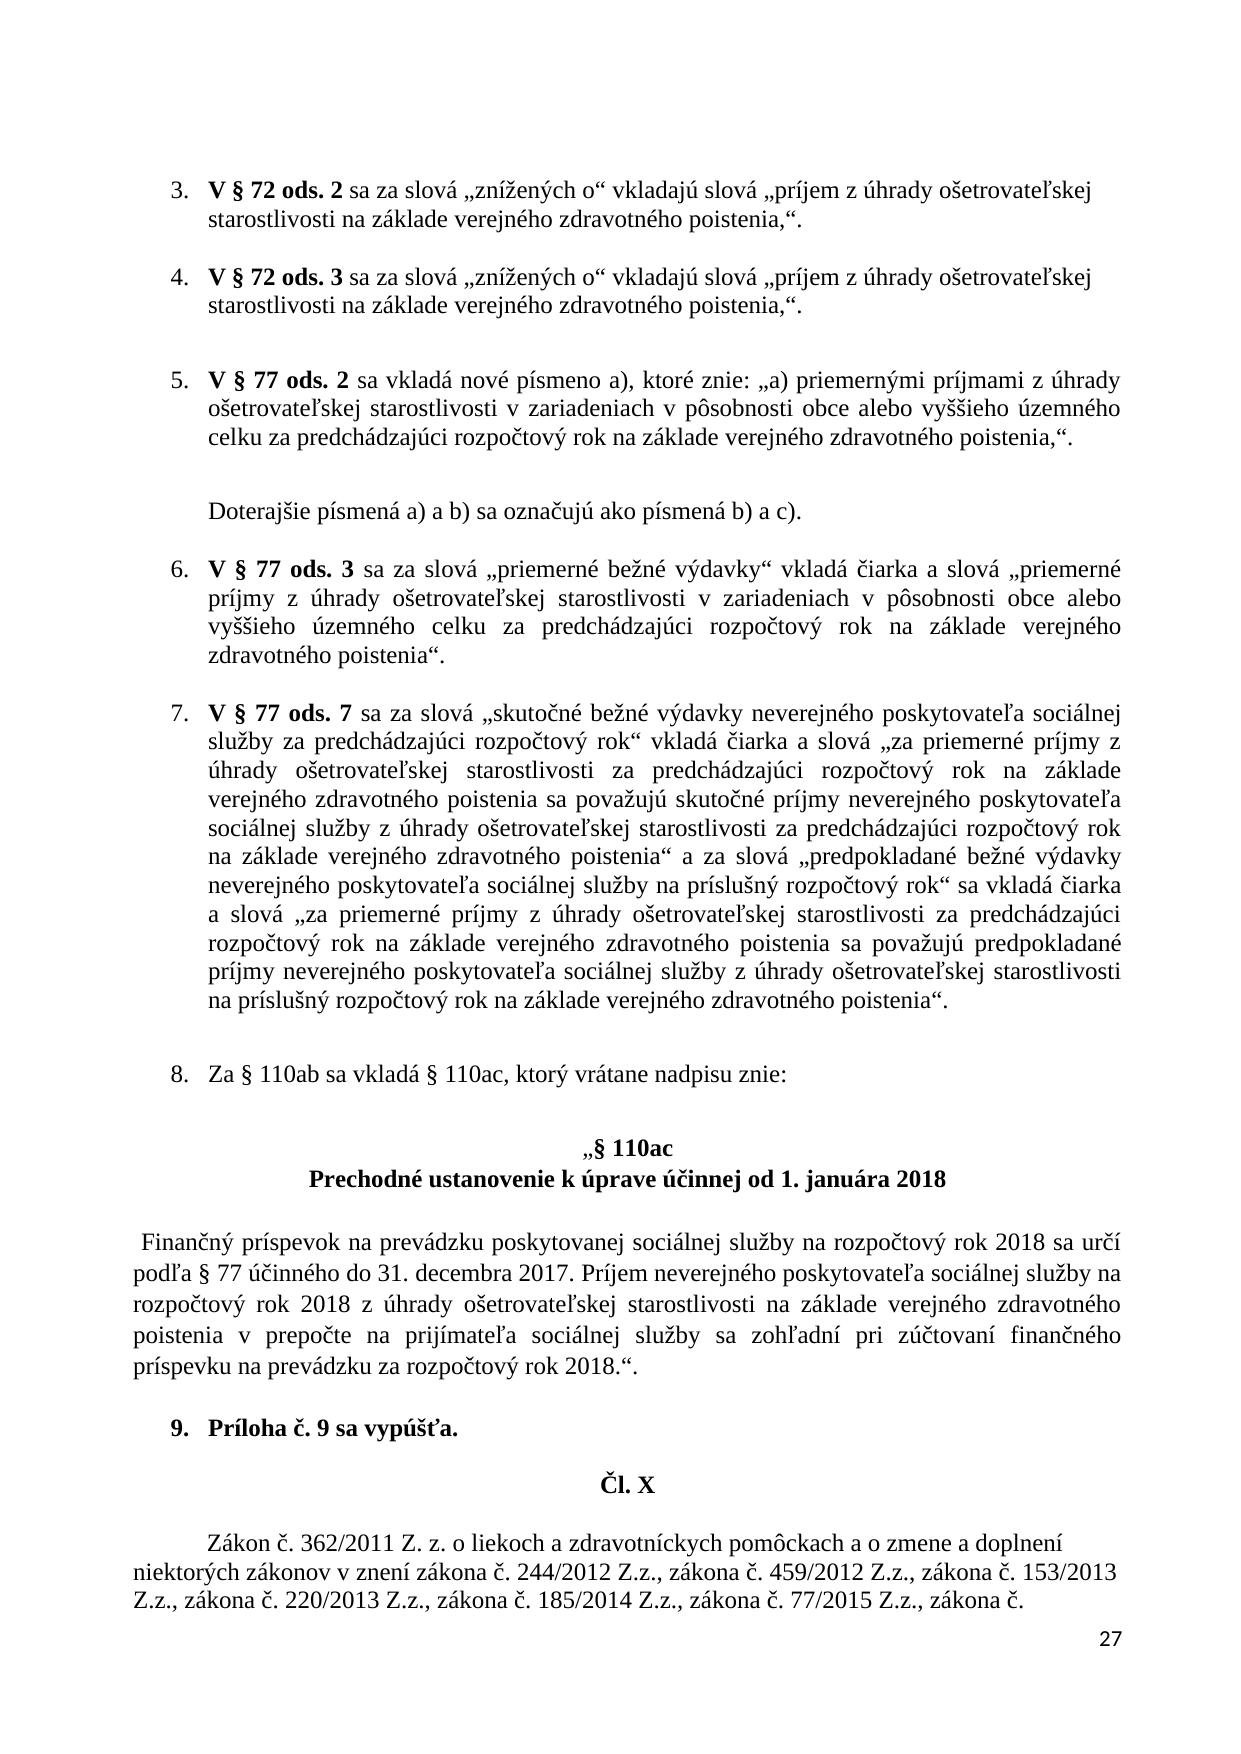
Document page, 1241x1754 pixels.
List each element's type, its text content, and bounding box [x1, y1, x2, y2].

list V § 77 ods. 3 sa za slová „priemerné bežné výdavky“ vkladá čiarka a slová „priemerné príjmy z úhrady ošetrovateľskej starostlivosti v zariadeniach v pôsobnosti obce alebo vyššieho územného celku za predchádzajúci rozpočtový rok na základe verejného zdravotného poistenia“. [170, 554, 1122, 669]
list Doterajšie písmená a) a b) sa označujú ako písmená b) a c). [208, 496, 1122, 525]
list Za § 110ab sa vkladá § 110ac, ktorý vrátane nadpisu znie: [170, 1059, 1122, 1088]
list V § 72 ods. 3 sa za slová „znížených o“ vkladajú slová „príjem z úhrady ošetrovateľskej starostlivosti na základe verejného zdravotného poistenia,“. [170, 262, 1122, 319]
list V § 72 ods. 2 sa za slová „znížených o“ vkladajú slová „príjem z úhrady ošetrovateľskej starostlivosti na základe verejného zdravotného poistenia,“. [170, 176, 1122, 233]
text „§ 110ac [133, 1133, 1122, 1162]
list V § 77 ods. 7 sa za slová „skutočné bežné výdavky neverejného poskytovateľa sociálnej služby za predchádzajúci rozpočtový rok“ vkladá čiarka a slová „za priemerné príjmy z úhrady ošetrovateľskej starostlivosti za predchádzajúci rozpočtový rok na základe verejného zdravotného poistenia sa považujú skutočné príjmy neverejného poskytovateľa sociálnej služby z úhrady ošetrovateľskej starostlivosti za predchádzajúci rozpočtový rok na základe verejného zdravotného poistenia“ a za slová „predpokladané bežné výdavky neverejného poskytovateľa sociálnej služby na príslušný rozpočtový rok“ sa vkladá čiarka a slová „za priemerné príjmy z úhrady ošetrovateľskej starostlivosti za predchádzajúci rozpočtový rok na základe verejného zdravotného poistenia sa považujú predpokladané príjmy neverejného poskytovateľa sociálnej služby z úhrady ošetrovateľskej starostlivosti na príslušný rozpočtový rok na základe verejného zdravotného poistenia“. [170, 698, 1122, 1014]
list V § 77 ods. 2 sa vkladá nové písmeno a), ktoré znie: „a) priemernými príjmami z úhrady ošetrovateľskej starostlivosti v zariadeniach v pôsobnosti obce alebo vyššieho územného celku za predchádzajúci rozpočtový rok na základe verejného zdravotného poistenia,“. [170, 365, 1122, 451]
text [133, 1528, 1122, 1614]
list Príloha č. 9 sa vypúšťa. [170, 1413, 1122, 1442]
text Finančný príspevok na prevádzku poskytovanej sociálnej služby na rozpočtový rok 2018 sa určí podľa § 77 účinného do 31. decembra 2017. Príjem neverejného poskytovateľa sociálnej služby na rozpočtový rok 2018 z úhrady ošetrovateľskej starostlivosti na základe verejného zdravotného poistenia v prepočte na prijímateľa sociálnej služby sa zohľadní pri zúčtovaní finančného príspevku na prevádzku za rozpočtový rok 2018.“. [133, 1227, 1122, 1379]
text Prechodné ustanovenie k úprave účinnej od 1. januára 2018 [133, 1164, 1122, 1193]
text Čl. X [133, 1470, 1122, 1499]
